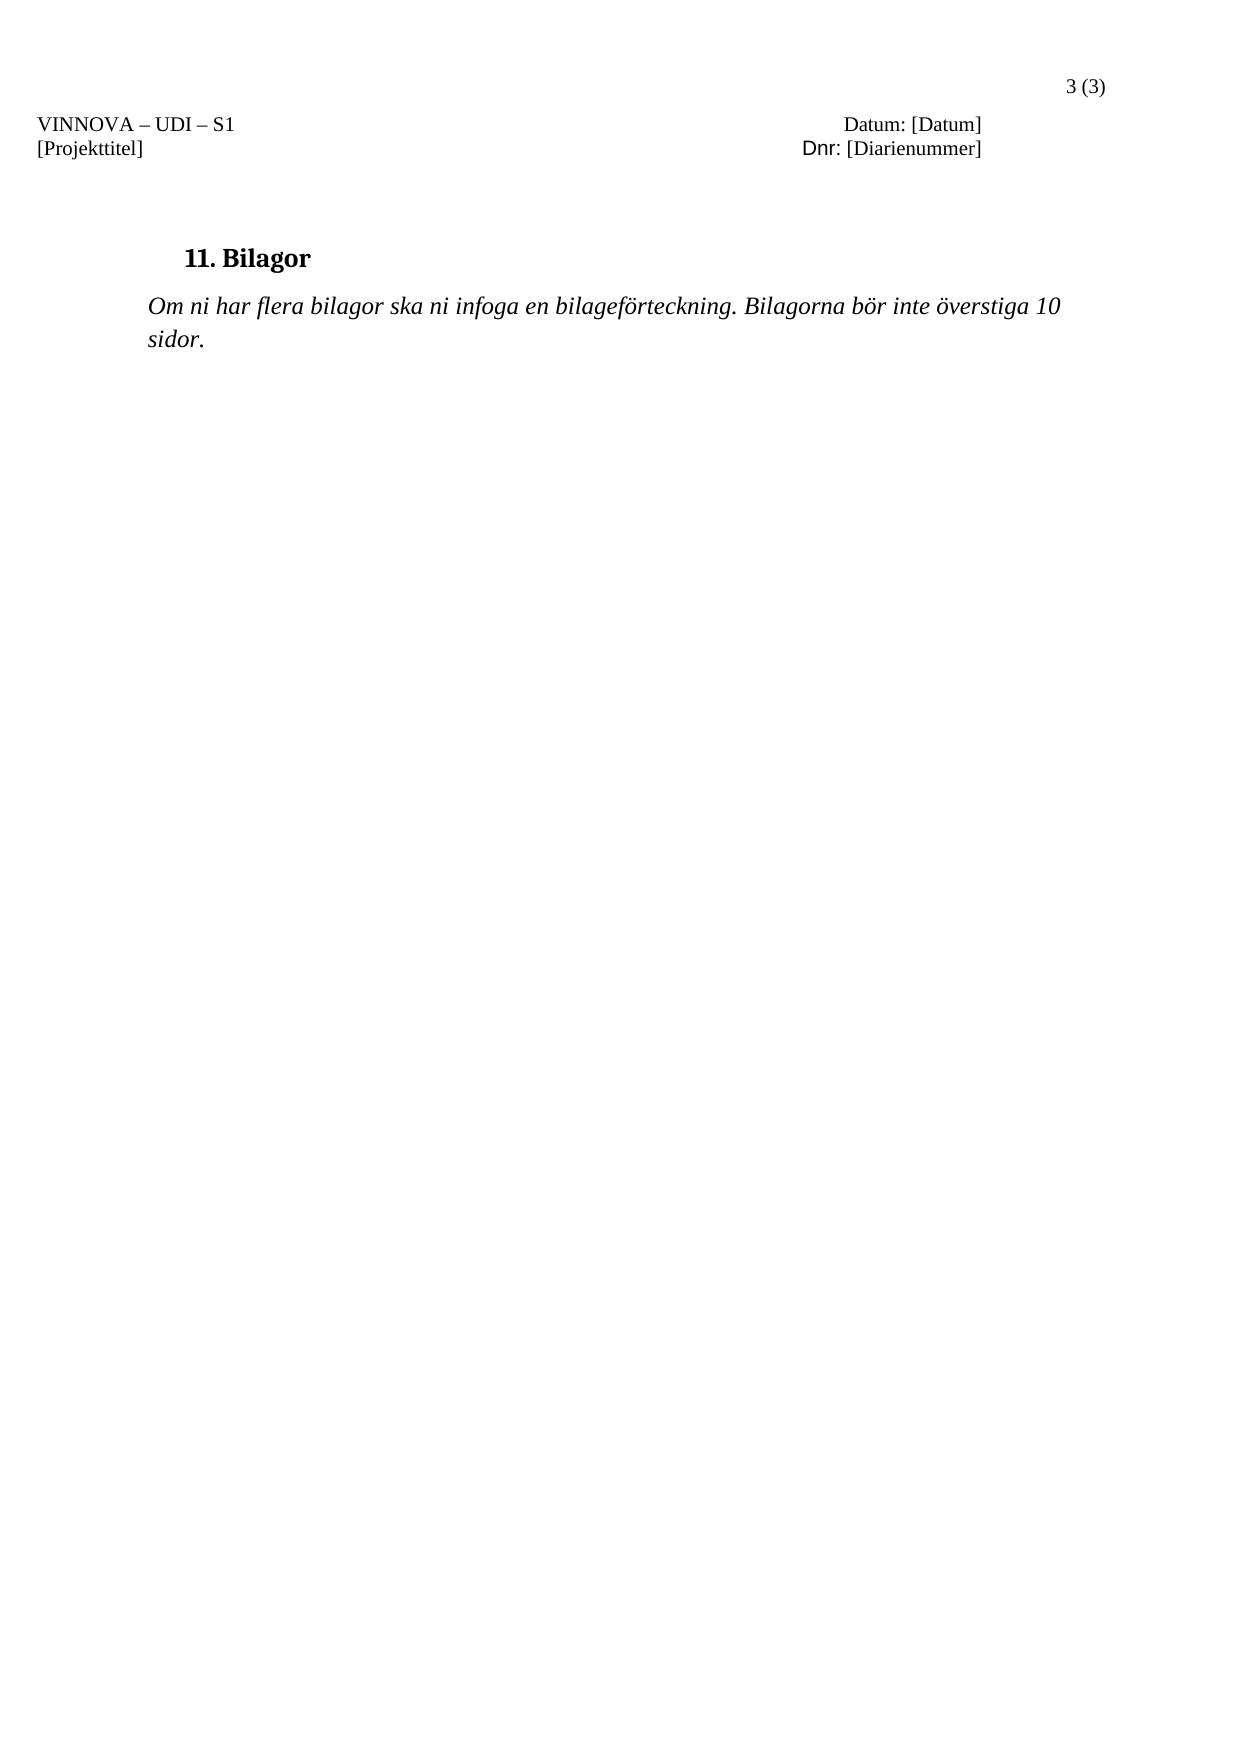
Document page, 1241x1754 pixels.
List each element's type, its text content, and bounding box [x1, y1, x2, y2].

text Om ni har flera bilagor ska ni infoga en bilageförteckning. Bilagorna bör inte överstiga 10 sidor. [148, 291, 1093, 353]
subtitle Bilagor [185, 243, 1093, 274]
